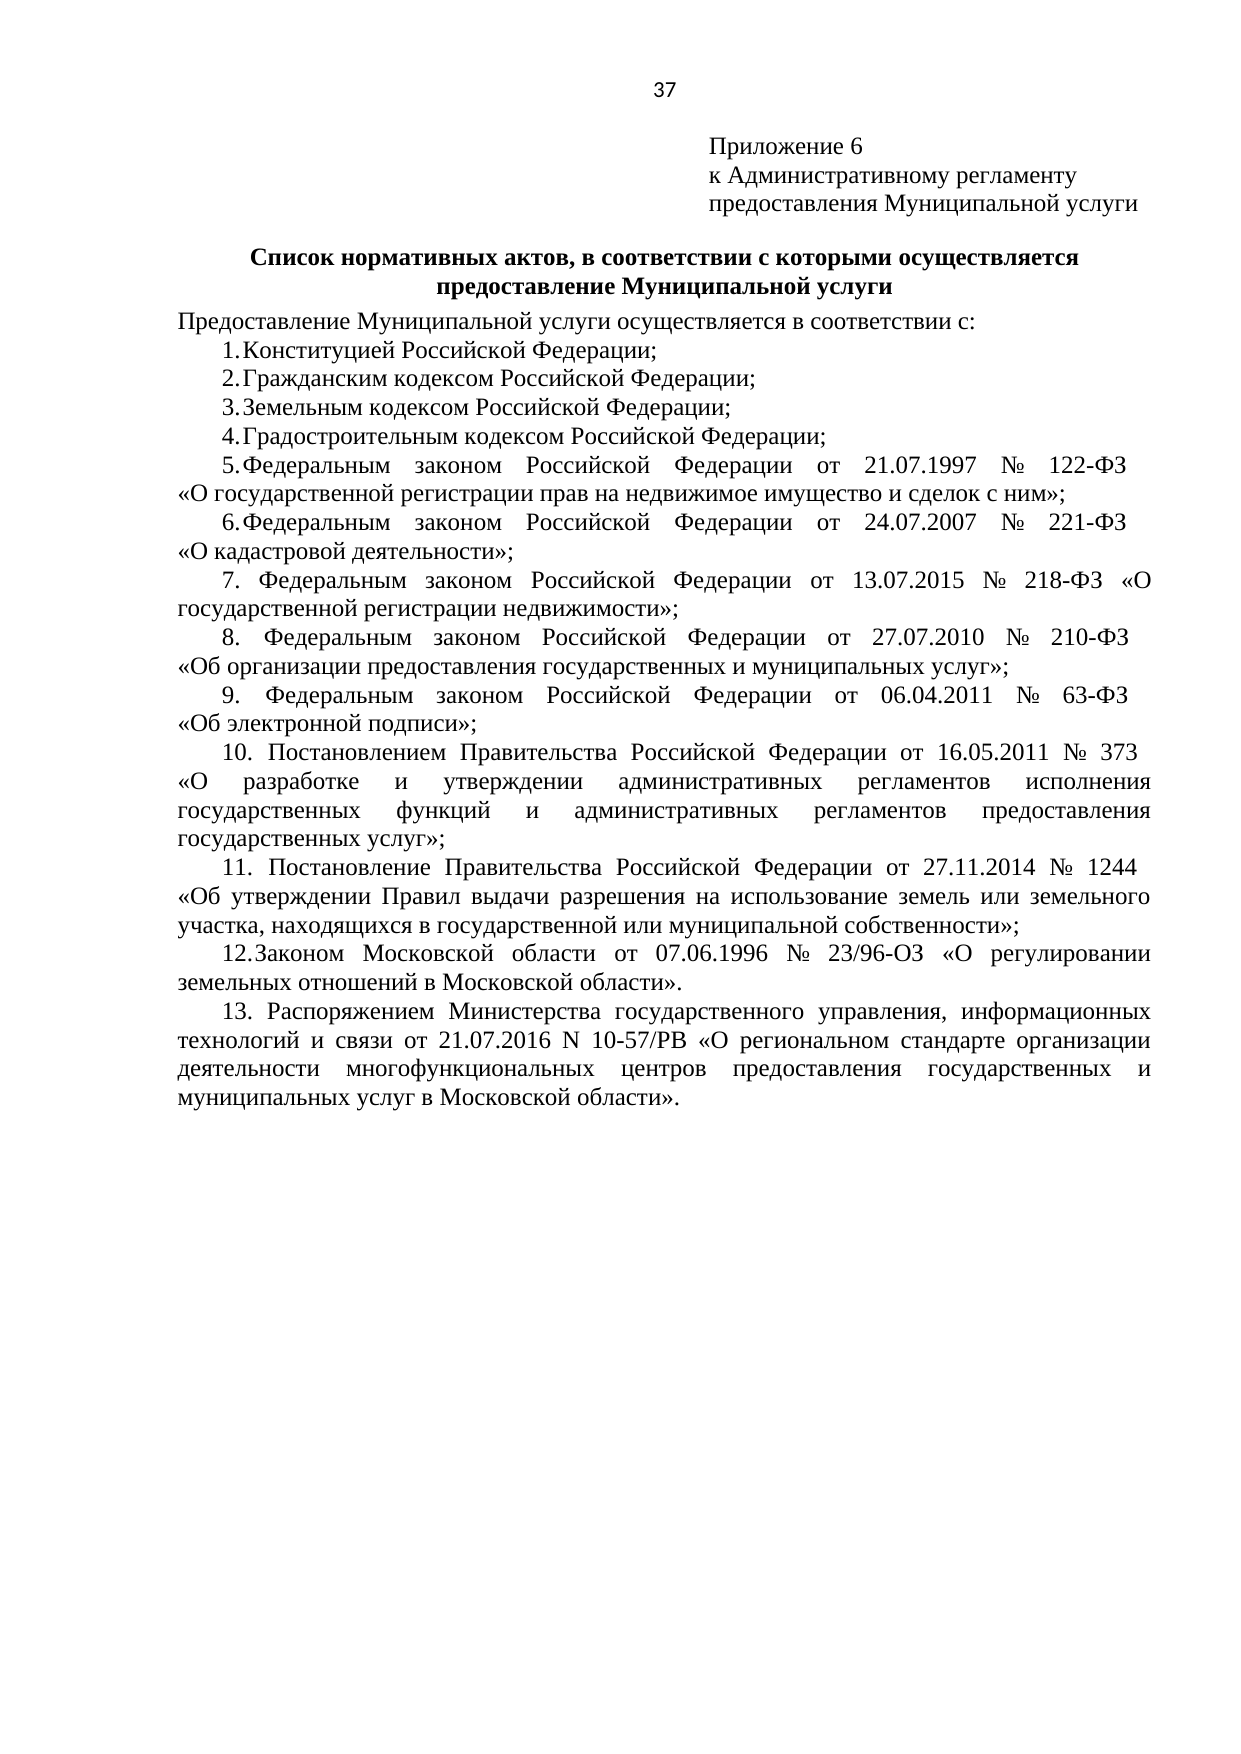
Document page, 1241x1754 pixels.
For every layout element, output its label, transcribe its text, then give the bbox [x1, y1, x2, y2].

text к Административному регламенту предоставления Муниципальной услуги [709, 160, 1152, 217]
text 3. Земельным кодексом Российской Федерации; [177, 392, 1152, 421]
text 7. Федеральным законом Российской Федерации от 13.07.2015 № 218-ФЗ «О государственной регистрации недвижимости»; [177, 565, 1152, 622]
text 12. Законом Московской области от 07.06.1996 № 23/96-ОЗ «О регулировании земельных отношений в Московской области». [177, 938, 1152, 996]
text 8. Федеральным законом Российской Федерации от 27.07.2010 № 210-ФЗ «Об организации предоставления государственных и муниципальных услуг»; [177, 622, 1152, 680]
subtitle Список нормативных актов, в соответствии с которыми осуществляется предоставление Муниципальной услуги [177, 242, 1152, 300]
text 9. Федеральным законом Российской Федерации от 06.04.2011 № 63-ФЗ «Об электронной подписи»; [177, 680, 1152, 737]
text 11. Постановление Правительства Российской Федерации от 27.11.2014 № 1244 «Об утверждении Правил выдачи разрешения на использование земель или земельного участка, находящихся в государственной или муниципальной собственности»; [177, 852, 1152, 938]
text 5. Федеральным законом Российской Федерации от 21.07.1997 № 122-ФЗ «О государственной регистрации прав на недвижимое имущество и сделок с ним»; [177, 450, 1152, 507]
text Предоставление Муниципальной услуги осуществляется в соответствии с: [177, 306, 1152, 335]
text 1. Конституцией Российской Федерации; [177, 335, 1152, 363]
text 10. Постановлением Правительства Российской Федерации от 16.05.2011 № 373 «О разработке и утверждении административных регламентов исполнения государственных функций и административных регламентов предоставления государственных услуг»; [177, 737, 1152, 852]
text 6. Федеральным законом Российской Федерации от 24.07.2007 № 221-ФЗ «О кадастровой деятельности»; [177, 507, 1152, 565]
text 2. Гражданским кодексом Российской Федерации; [177, 363, 1152, 392]
subtitle Приложение 6 [709, 131, 1152, 160]
text 13. Распоряжением Министерства государственного управления, информационных технологий и связи от 21.07.2016 N 10-57/РВ «О региональном стандарте организации деятельности многофункциональных центров предоставления государственных и муниципальных услуг в Московской области». [177, 996, 1152, 1111]
text 4. Градостроительным кодексом Российской Федерации; [177, 421, 1152, 450]
